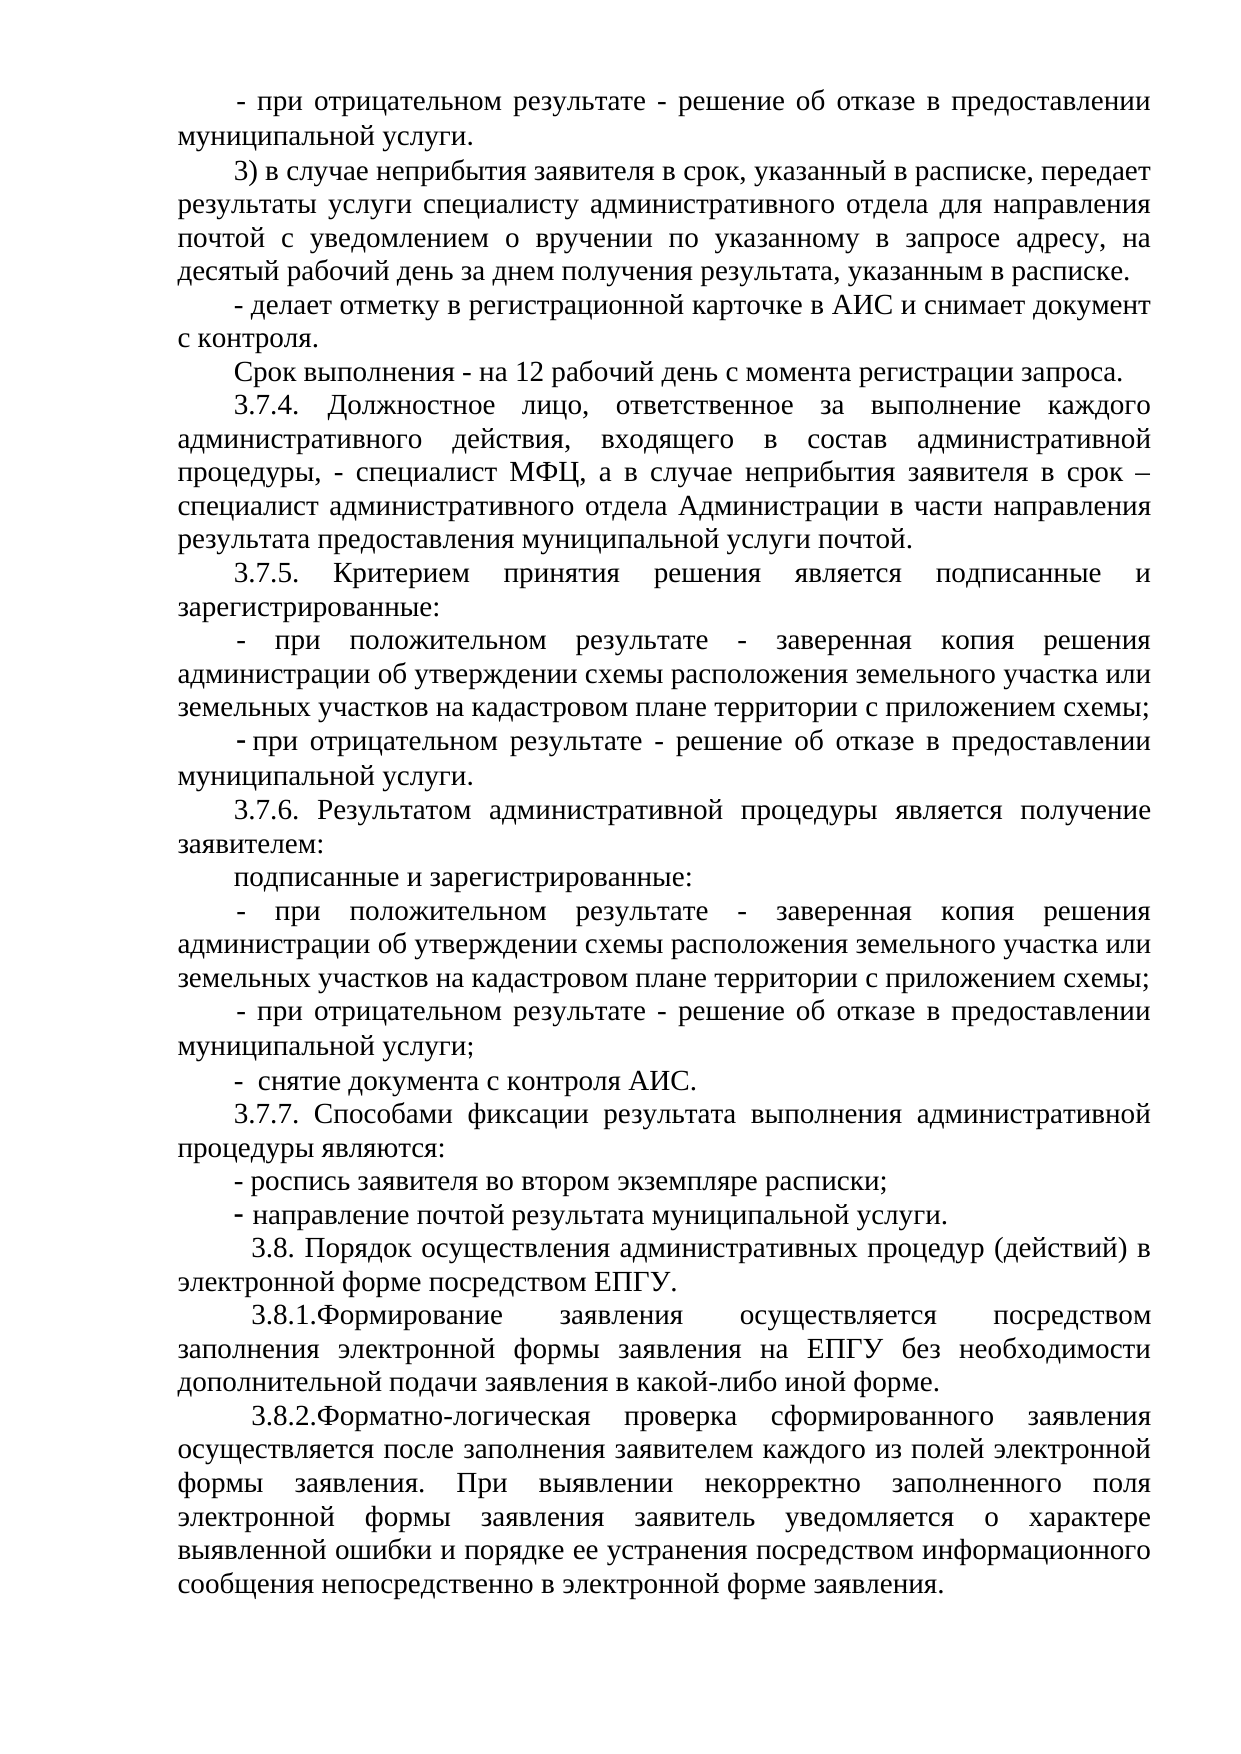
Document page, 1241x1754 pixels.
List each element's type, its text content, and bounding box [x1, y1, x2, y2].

text 3.8.1.Формирование заявления осуществляется посредством заполнения электронной формы заявления на ЕПГУ без необходимости дополнительной подачи заявления в какой-либо иной форме. [177, 1297, 1152, 1398]
list Должностное лицо, ответственное за выполнение каждого административного действия, входящего в состав административной процедуры, - специалист МФЦ, а в случае неприбытия заявителя в срок – специалист административного отдела Администрации в части направления результата предоставления муниципальной услуги почтой. [177, 387, 1152, 555]
text подписанные и зарегистрированные: [177, 859, 1152, 893]
text 3) в случае неприбытия заявителя в срок, указанный в расписке, передает результаты услуги специалисту административного отдела для направления почтой с уведомлением о вручении по указанному в запросе адресу, на десятый рабочий день за днем получения результата, указанным в расписке. [177, 153, 1152, 287]
list направление почтой результата муниципальной услуги. [177, 1197, 1152, 1230]
text 3.7.7. Способами фиксации результата выполнения административной процедуры являются: [177, 1096, 1152, 1163]
text - при отрицательном результате - решение об отказе в предоставлении муниципальной услуги; [177, 993, 1152, 1063]
list при отрицательном результате - решение об отказе в предоставлении муниципальной услуги. [177, 723, 1152, 792]
text - при положительном результате - заверенная копия решения администрации об утверждении схемы расположения земельного участка или земельных участков на кадастровом плане территории с приложением схемы; [177, 622, 1152, 723]
text - снятие документа с контроля АИС. [177, 1063, 1152, 1096]
text 3.8.2.Форматно-логическая проверка сформированного заявления осуществляется после заполнения заявителем каждого из полей электронной формы заявления. При выявлении некорректно заполненного поля электронной формы заявления заявитель уведомляется о характере выявленной ошибки и порядке ее устранения посредством информационного сообщения непосредственно в электронной форме заявления. [177, 1398, 1152, 1599]
text 3.7.5. Критерием принятия решения является подписанные и зарегистрированные: [177, 555, 1152, 622]
text - роспись заявителя во втором экземпляре расписки; [177, 1163, 1152, 1197]
text - при положительном результате - заверенная копия решения администрации об утверждении схемы расположения земельного участка или земельных участков на кадастровом плане территории с приложением схемы; [177, 893, 1152, 993]
text - при отрицательном результате - решение об отказе в предоставлении муниципальной услуги. [177, 83, 1152, 153]
text - делает отметку в регистрационной карточке в АИС и снимает документ с контроля. [177, 287, 1152, 354]
text 3.8. Порядок осуществления административных процедур (действий) в электронной форме посредством ЕПГУ. [177, 1230, 1152, 1297]
text 3.7.6. Результатом административной процедуры является получение заявителем: [177, 792, 1152, 859]
text Срок выполнения - на 12 рабочий день с момента регистрации запроса. [177, 354, 1152, 387]
